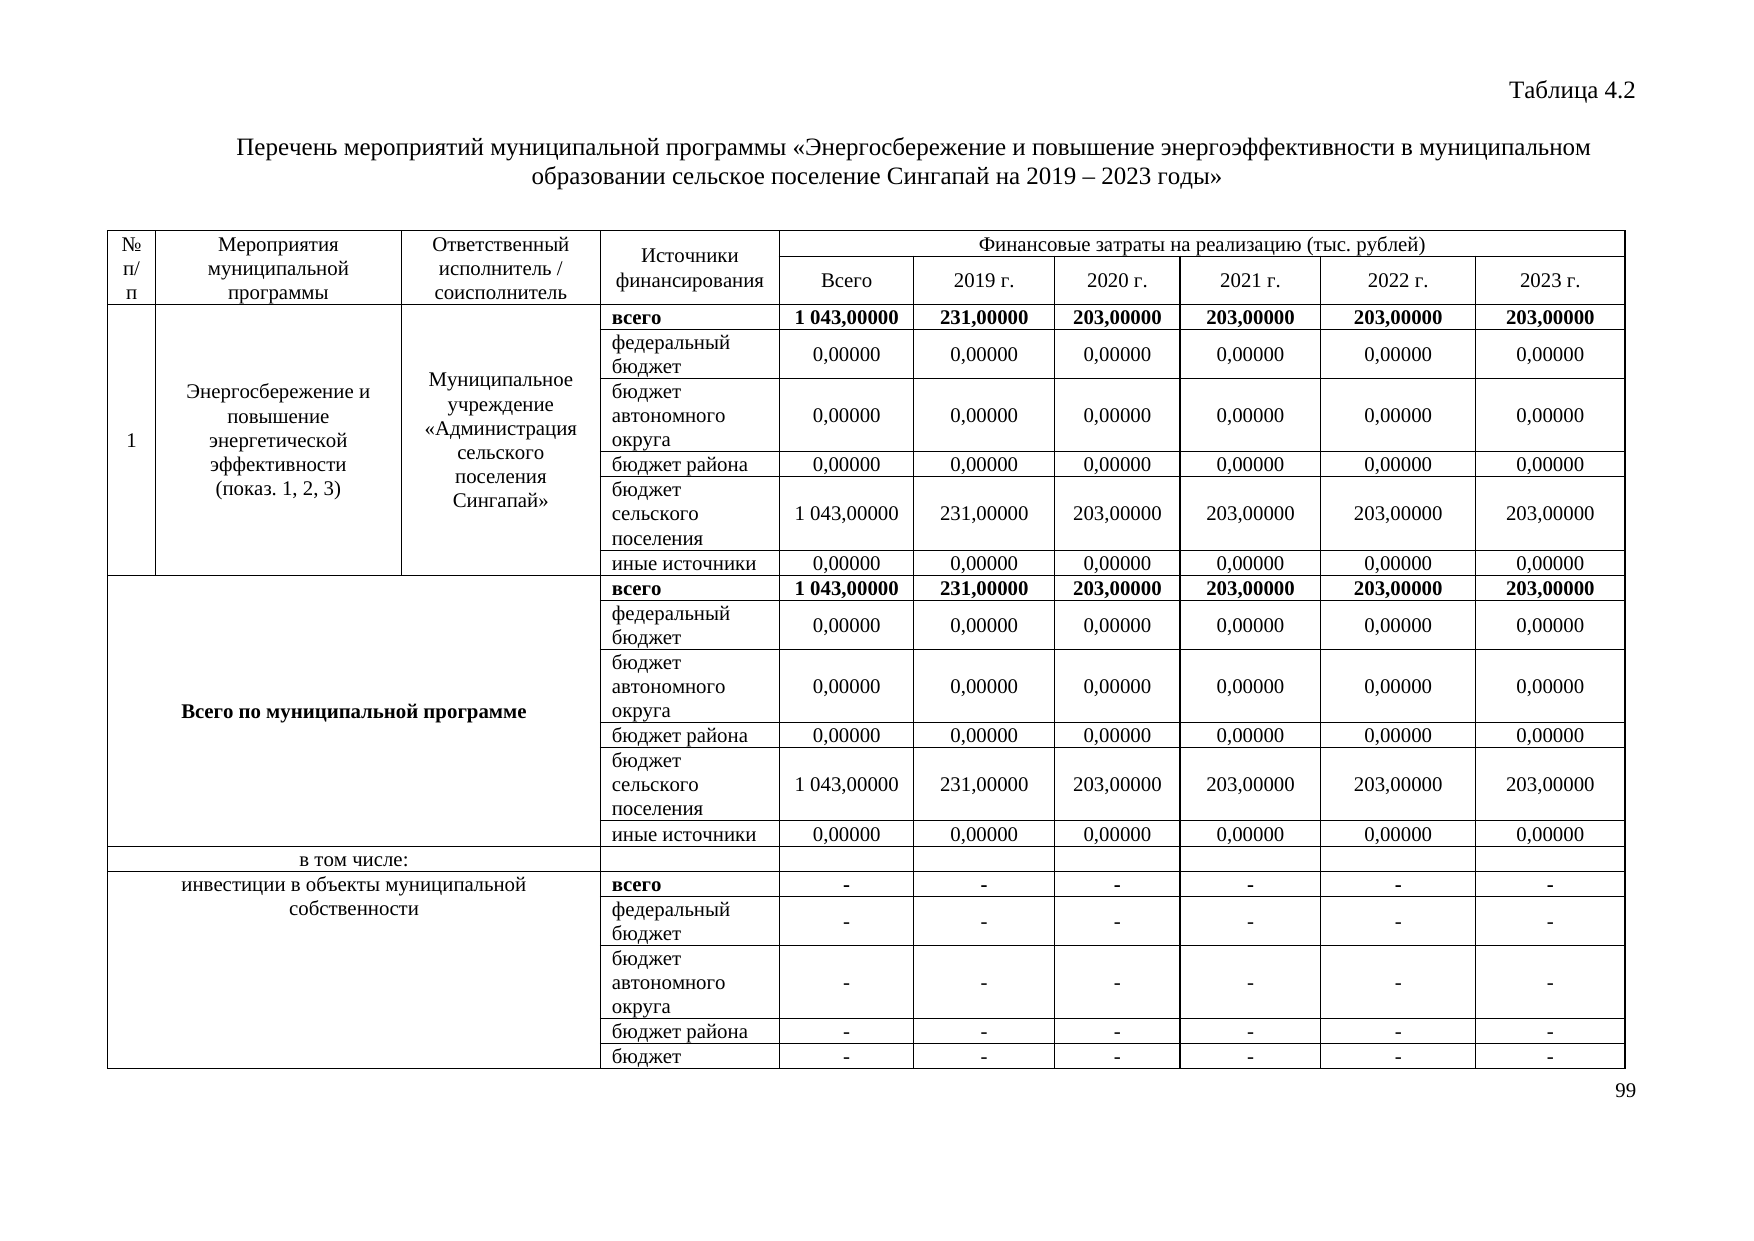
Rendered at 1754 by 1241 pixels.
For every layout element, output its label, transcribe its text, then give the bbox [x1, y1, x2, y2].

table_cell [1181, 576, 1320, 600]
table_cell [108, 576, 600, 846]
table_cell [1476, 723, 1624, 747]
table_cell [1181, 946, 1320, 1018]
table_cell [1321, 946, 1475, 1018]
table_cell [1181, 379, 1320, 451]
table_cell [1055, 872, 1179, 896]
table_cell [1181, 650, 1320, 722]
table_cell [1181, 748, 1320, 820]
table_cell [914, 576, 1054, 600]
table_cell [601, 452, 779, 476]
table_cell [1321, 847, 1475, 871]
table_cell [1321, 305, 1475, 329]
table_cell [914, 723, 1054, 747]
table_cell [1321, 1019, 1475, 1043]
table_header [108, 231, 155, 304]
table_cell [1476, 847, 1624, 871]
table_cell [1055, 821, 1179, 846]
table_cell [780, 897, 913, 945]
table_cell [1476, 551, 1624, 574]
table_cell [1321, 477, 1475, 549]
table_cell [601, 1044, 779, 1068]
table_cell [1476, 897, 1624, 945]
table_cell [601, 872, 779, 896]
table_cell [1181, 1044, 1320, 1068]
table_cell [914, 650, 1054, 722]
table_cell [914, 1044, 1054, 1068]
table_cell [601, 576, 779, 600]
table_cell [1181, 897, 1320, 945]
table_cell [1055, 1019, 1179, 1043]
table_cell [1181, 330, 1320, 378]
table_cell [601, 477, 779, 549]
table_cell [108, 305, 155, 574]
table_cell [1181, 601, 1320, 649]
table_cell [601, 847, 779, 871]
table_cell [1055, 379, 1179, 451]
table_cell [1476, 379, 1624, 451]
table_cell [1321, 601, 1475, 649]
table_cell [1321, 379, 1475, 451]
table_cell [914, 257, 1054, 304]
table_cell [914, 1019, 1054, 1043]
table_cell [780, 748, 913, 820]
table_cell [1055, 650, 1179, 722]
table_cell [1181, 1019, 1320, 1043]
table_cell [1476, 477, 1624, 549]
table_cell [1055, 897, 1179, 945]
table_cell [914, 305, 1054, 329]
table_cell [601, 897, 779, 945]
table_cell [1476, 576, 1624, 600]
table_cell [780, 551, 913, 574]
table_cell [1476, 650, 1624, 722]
text Перечень мероприятий муниципальной программы «Энергосбережение и повышение энергоэффективности в муниципальном образовании сельское поселение Сингапай на 2019 – 2023 годы» [118, 132, 1636, 190]
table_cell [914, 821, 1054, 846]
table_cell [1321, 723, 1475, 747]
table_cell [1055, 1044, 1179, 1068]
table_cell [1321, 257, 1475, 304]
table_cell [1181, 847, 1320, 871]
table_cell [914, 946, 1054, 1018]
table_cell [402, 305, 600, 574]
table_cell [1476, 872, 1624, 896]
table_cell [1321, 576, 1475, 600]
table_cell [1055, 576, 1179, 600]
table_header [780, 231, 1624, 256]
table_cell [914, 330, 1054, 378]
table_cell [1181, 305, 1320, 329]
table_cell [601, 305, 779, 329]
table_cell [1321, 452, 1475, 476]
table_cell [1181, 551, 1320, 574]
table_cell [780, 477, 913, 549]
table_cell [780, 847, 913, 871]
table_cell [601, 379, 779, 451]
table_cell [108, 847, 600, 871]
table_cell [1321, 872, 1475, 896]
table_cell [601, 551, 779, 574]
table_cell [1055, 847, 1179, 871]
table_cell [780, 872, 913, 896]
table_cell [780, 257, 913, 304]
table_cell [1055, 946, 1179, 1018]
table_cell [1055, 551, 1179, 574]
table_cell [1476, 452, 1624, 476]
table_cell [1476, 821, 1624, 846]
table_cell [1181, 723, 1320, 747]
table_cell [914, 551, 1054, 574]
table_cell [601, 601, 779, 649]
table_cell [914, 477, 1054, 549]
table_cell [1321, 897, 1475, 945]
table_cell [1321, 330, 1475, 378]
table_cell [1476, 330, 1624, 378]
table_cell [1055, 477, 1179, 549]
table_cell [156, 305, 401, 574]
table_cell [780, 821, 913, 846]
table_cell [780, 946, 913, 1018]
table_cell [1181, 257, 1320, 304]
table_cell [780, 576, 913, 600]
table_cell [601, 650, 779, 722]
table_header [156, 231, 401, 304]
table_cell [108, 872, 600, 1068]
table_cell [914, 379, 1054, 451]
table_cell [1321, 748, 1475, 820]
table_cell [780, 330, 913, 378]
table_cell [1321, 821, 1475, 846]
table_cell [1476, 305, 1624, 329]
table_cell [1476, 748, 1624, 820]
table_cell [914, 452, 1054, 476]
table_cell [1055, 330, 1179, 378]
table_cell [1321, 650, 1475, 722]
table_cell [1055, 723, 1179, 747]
text Таблица 4.2 [118, 75, 1636, 104]
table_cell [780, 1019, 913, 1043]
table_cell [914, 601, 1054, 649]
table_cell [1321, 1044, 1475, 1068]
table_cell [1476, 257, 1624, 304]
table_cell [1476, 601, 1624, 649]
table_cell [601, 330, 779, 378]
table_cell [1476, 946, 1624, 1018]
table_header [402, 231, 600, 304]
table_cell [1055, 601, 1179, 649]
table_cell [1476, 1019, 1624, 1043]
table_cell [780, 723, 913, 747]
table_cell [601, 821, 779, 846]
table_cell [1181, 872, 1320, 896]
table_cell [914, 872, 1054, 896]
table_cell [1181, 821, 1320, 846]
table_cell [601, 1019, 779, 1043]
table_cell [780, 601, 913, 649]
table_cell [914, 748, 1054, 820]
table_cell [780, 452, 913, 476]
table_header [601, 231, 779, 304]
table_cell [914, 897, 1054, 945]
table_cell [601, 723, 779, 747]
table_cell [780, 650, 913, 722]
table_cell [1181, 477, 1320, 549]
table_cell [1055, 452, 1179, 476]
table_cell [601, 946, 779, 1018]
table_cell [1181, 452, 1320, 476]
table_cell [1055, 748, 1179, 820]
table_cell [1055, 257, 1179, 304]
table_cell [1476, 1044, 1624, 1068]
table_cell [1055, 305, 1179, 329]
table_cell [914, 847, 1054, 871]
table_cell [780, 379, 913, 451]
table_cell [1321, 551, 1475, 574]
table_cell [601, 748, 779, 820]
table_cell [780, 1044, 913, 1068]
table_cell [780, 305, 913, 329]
